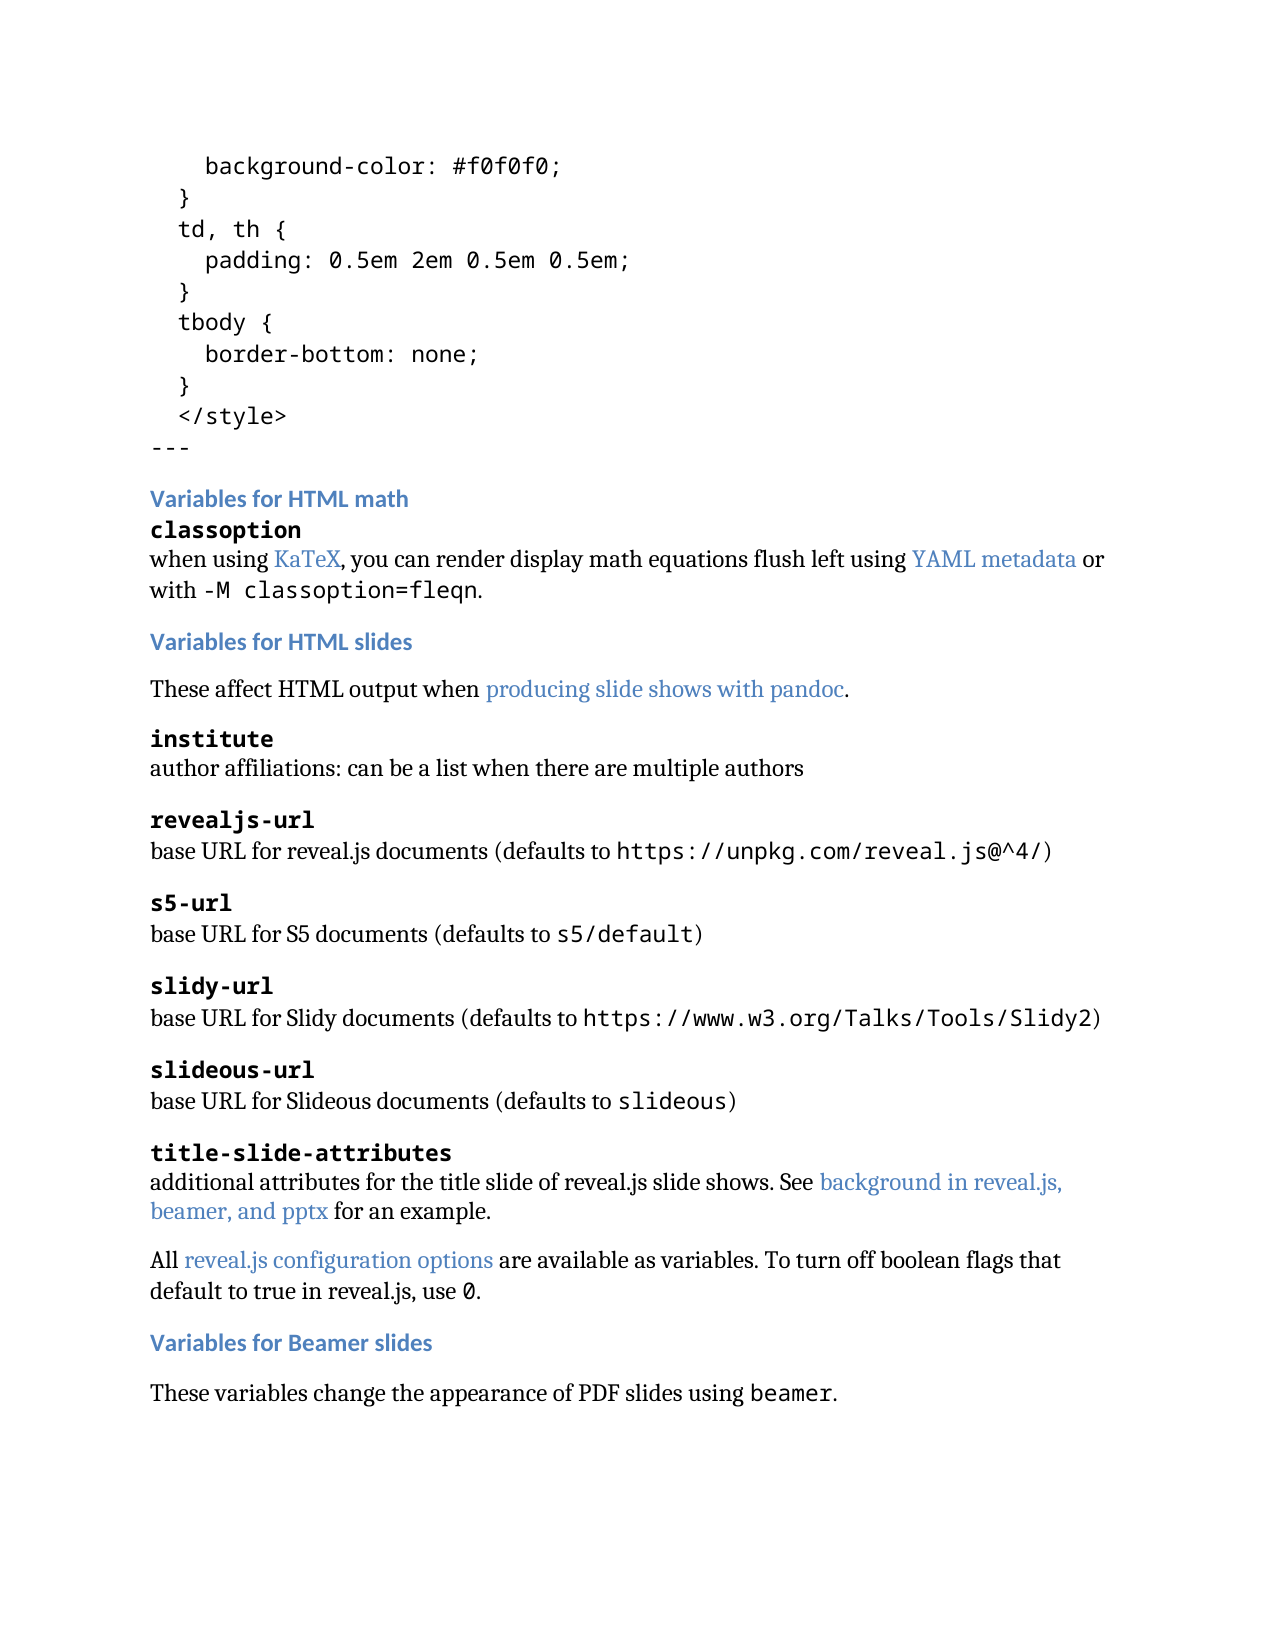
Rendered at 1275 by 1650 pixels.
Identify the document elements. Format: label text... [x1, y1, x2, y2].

text These affect HTML output when producing slide shows with pandoc. [150, 675, 1125, 704]
subtitle Variables for HTML slides [150, 626, 1125, 656]
text title-slide-attributes [150, 1137, 1125, 1168]
subtitle Variables for HTML math [150, 483, 1125, 514]
text author affiliations: can be a list when there are multiple authors [150, 754, 1125, 783]
subtitle Variables for Beamer slides [150, 1327, 1125, 1358]
text base URL for Slidy documents (defaults to https://www.w3.org/Talks/Tools/Slidy2) [150, 1001, 1125, 1033]
text s5-url [150, 887, 1125, 918]
text slidy-url [150, 970, 1125, 1001]
text slideous-url [150, 1053, 1125, 1085]
text All reveal.js configuration options are available as variables. To turn off boolean flags that default to true in reveal.js, use 0. [150, 1246, 1125, 1306]
text when using KaTeX, you can render display math equations flush left using YAML metadata or with -M classoption=fleqn. [150, 545, 1125, 605]
text institute [150, 723, 1125, 754]
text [150, 150, 1125, 462]
text classoption [150, 514, 1125, 545]
text revealjs-url [150, 803, 1125, 835]
text base URL for Slideous documents (defaults to slideous) [150, 1085, 1125, 1116]
text base URL for reveal.js documents (defaults to https://unpkg.com/reveal.js@^4/) [150, 835, 1125, 866]
text additional attributes for the title slide of reveal.js slide shows. See background in reveal.js, beamer, and pptx for an example. [150, 1168, 1125, 1226]
text These variables change the appearance of PDF slides using beamer. [150, 1377, 1125, 1408]
text base URL for S5 documents (defaults to s5/default) [150, 918, 1125, 949]
